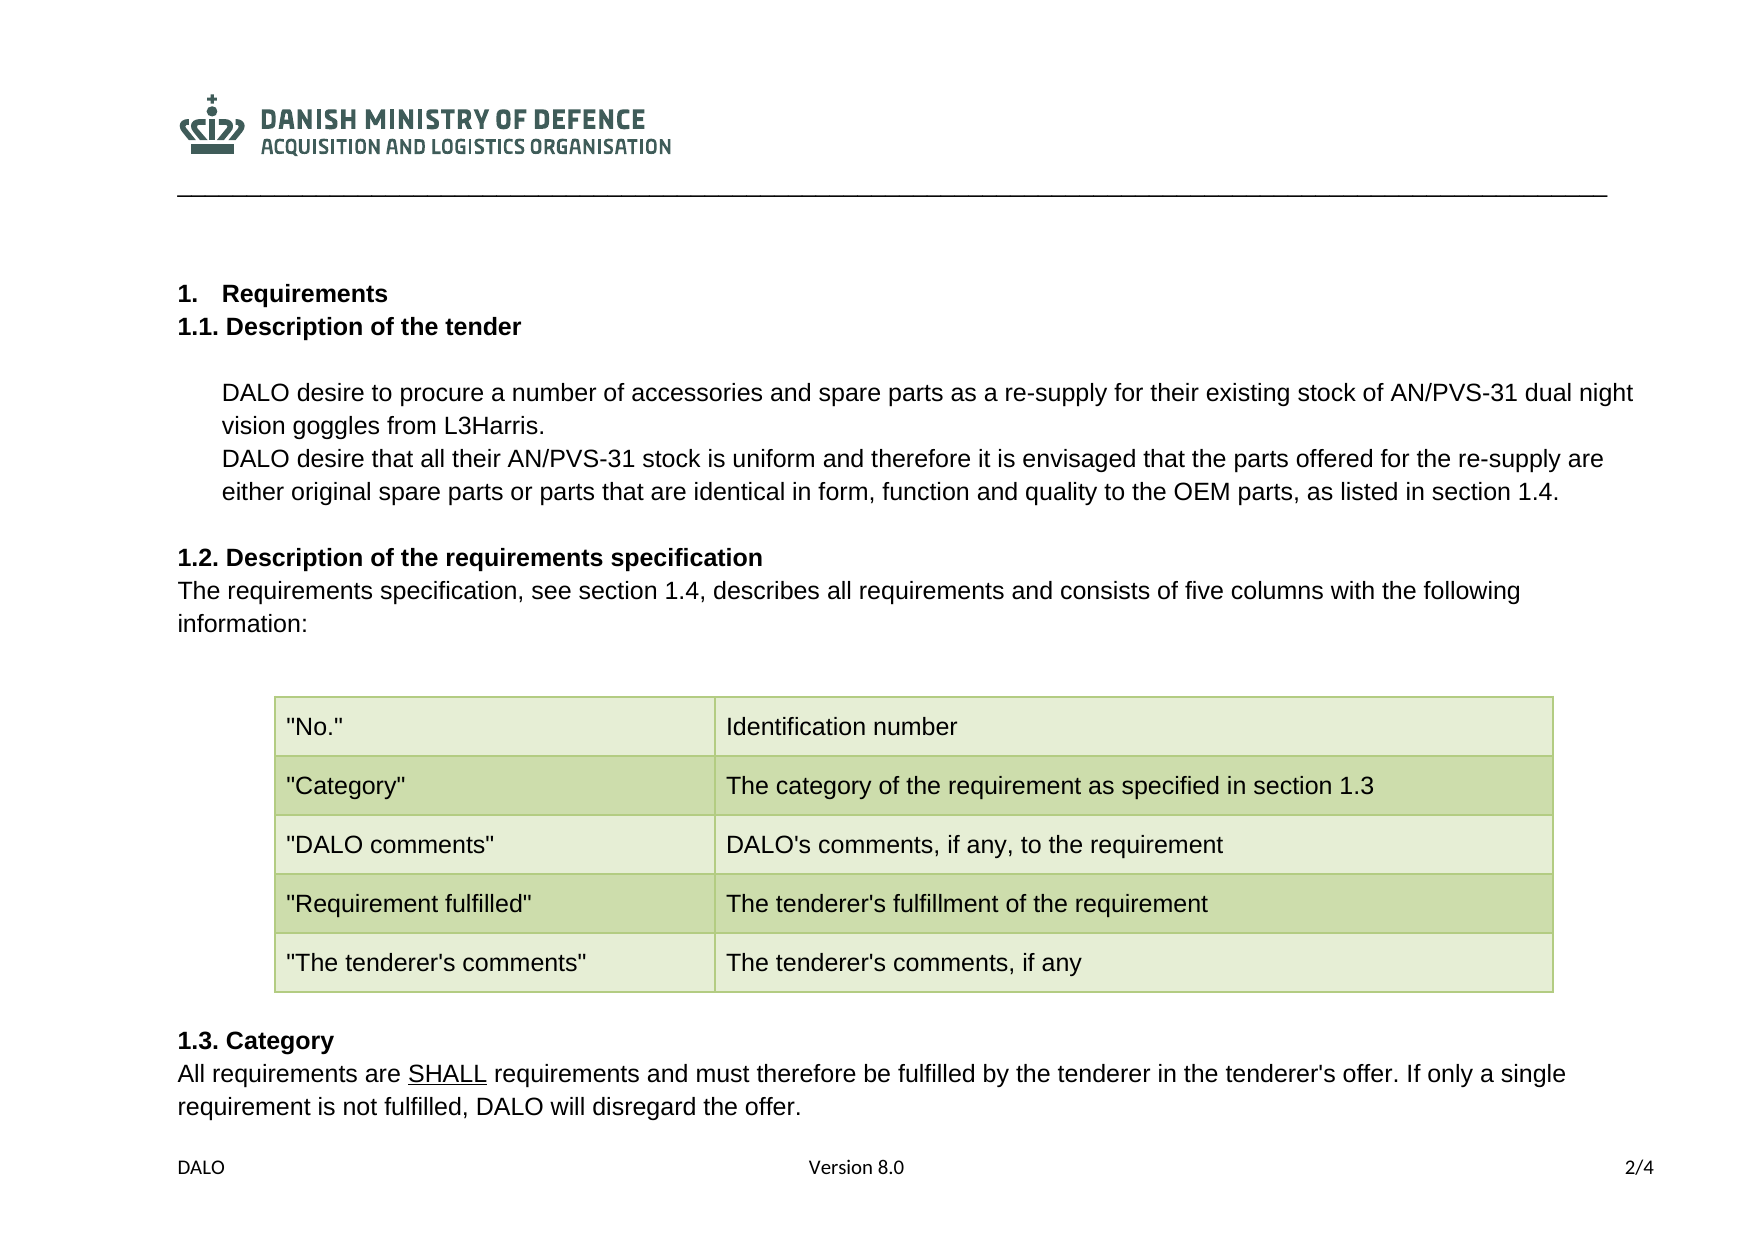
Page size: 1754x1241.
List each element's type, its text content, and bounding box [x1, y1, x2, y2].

table_cell "The tenderer's comments" [276, 934, 714, 991]
list The requirements specification, see section 1.4, describes all requirements and consists of five columns with the following information: [177, 576, 1651, 637]
list 1.2. Description of the requirements specification [177, 543, 1651, 571]
table_cell The tenderer's fulfillment of the requirement [716, 875, 1552, 932]
list 1.3. Category [177, 1026, 1651, 1055]
list All requirements are SHALL requirements and must therefore be fulfilled by the tenderer in the tenderer's offer. If only a single requirement is not fulfilled, DALO will disregard the offer. [177, 1059, 1651, 1121]
list DALO desire that all their AN/PVS-31 stock is uniform and therefore it is envisaged that the parts offered for the re-supply are either original spare parts or parts that are identical in form, function and quality to the OEM parts, as listed in section 1.4. [222, 444, 1651, 505]
table_header "No." [276, 698, 714, 755]
table_cell DALO's comments, if any, to the requirement [716, 816, 1552, 873]
table_cell "Category" [276, 757, 714, 814]
table_header Identification number [716, 698, 1552, 755]
list Requirements [177, 279, 1651, 308]
table_cell "DALO comments" [276, 816, 714, 873]
table_cell The category of the requirement as specified in section 1.3 [716, 757, 1552, 814]
list DALO desire to procure a number of accessories and spare parts as a re-supply for their existing stock of AN/PVS-31 dual night vision goggles from L3Harris. [222, 378, 1651, 439]
table_cell The tenderer's comments, if any [716, 934, 1552, 991]
list 1.1. Description of the tender [177, 312, 1651, 341]
table_cell "Requirement fulfilled" [276, 875, 714, 932]
